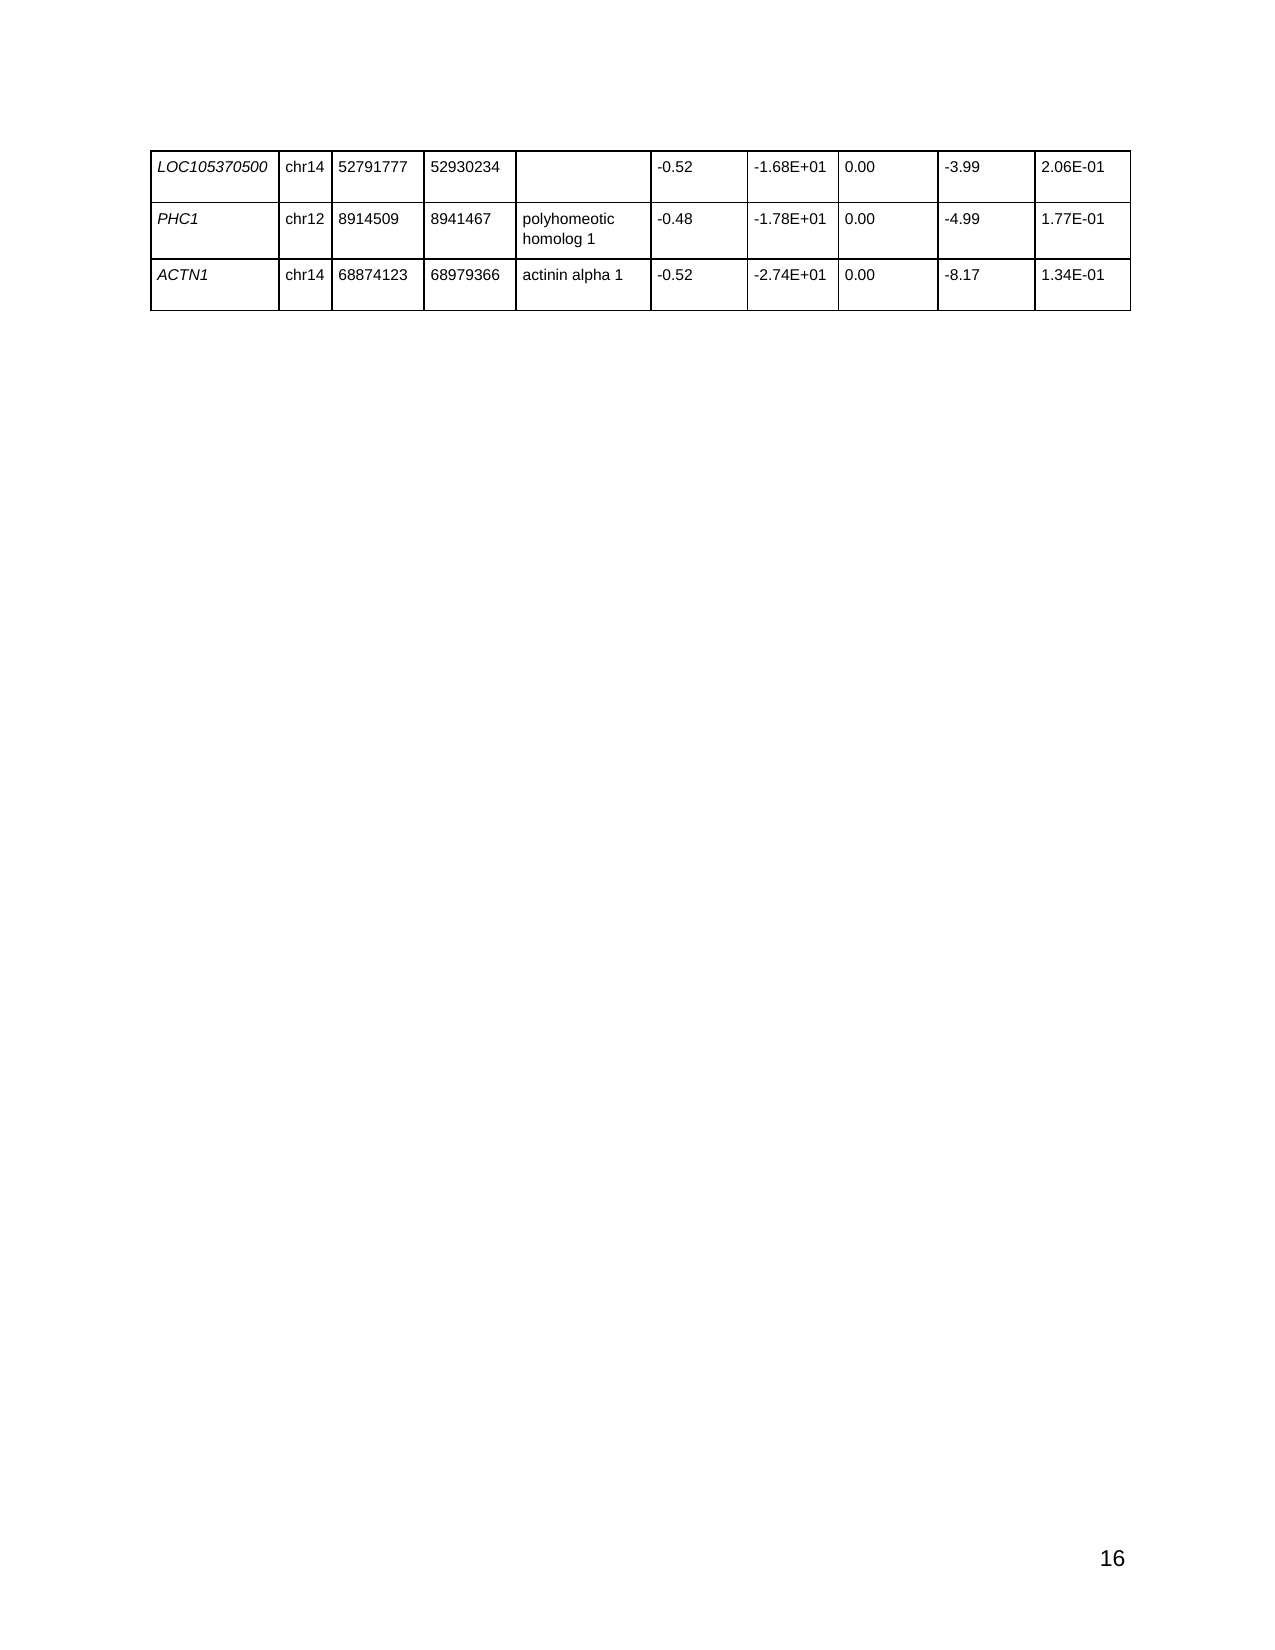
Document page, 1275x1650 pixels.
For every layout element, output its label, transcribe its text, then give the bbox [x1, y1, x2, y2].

table_cell -1.78E+01 [748, 203, 838, 258]
table_cell 0.00 [839, 152, 937, 202]
table_cell -0.48 [652, 203, 747, 258]
table_cell actinin alpha 1 [517, 260, 650, 310]
table_cell 68874123 [333, 260, 423, 310]
table_cell chr14 [280, 260, 331, 310]
table_cell -4.99 [939, 203, 1034, 258]
table_cell polyhomeotic homolog 1 [517, 203, 650, 258]
table_cell [517, 152, 650, 202]
table_cell 1.77E-01 [1036, 203, 1130, 258]
table_cell 0.00 [839, 203, 937, 258]
table_cell ACTN1 [152, 260, 278, 310]
table_cell -1.68E+01 [748, 152, 838, 202]
table_cell PHC1 [152, 203, 278, 258]
table_cell 1.34E-01 [1036, 260, 1130, 310]
table_cell -8.17 [939, 260, 1034, 310]
table_cell -2.74E+01 [748, 260, 838, 310]
table_cell 68979366 [425, 260, 515, 310]
table_cell -0.52 [652, 260, 747, 310]
table_cell 0.00 [839, 260, 937, 310]
table_cell 52791777 [333, 152, 423, 202]
table_cell chr14 [280, 152, 331, 202]
table_cell LOC105370500 [152, 152, 278, 202]
table_cell -3.99 [939, 152, 1034, 202]
table_cell 8941467 [425, 203, 515, 258]
table_cell -0.52 [652, 152, 747, 202]
table_cell chr12 [280, 203, 331, 258]
table_cell 2.06E-01 [1036, 152, 1130, 202]
table_cell 8914509 [333, 203, 423, 258]
table_cell 52930234 [425, 152, 515, 202]
